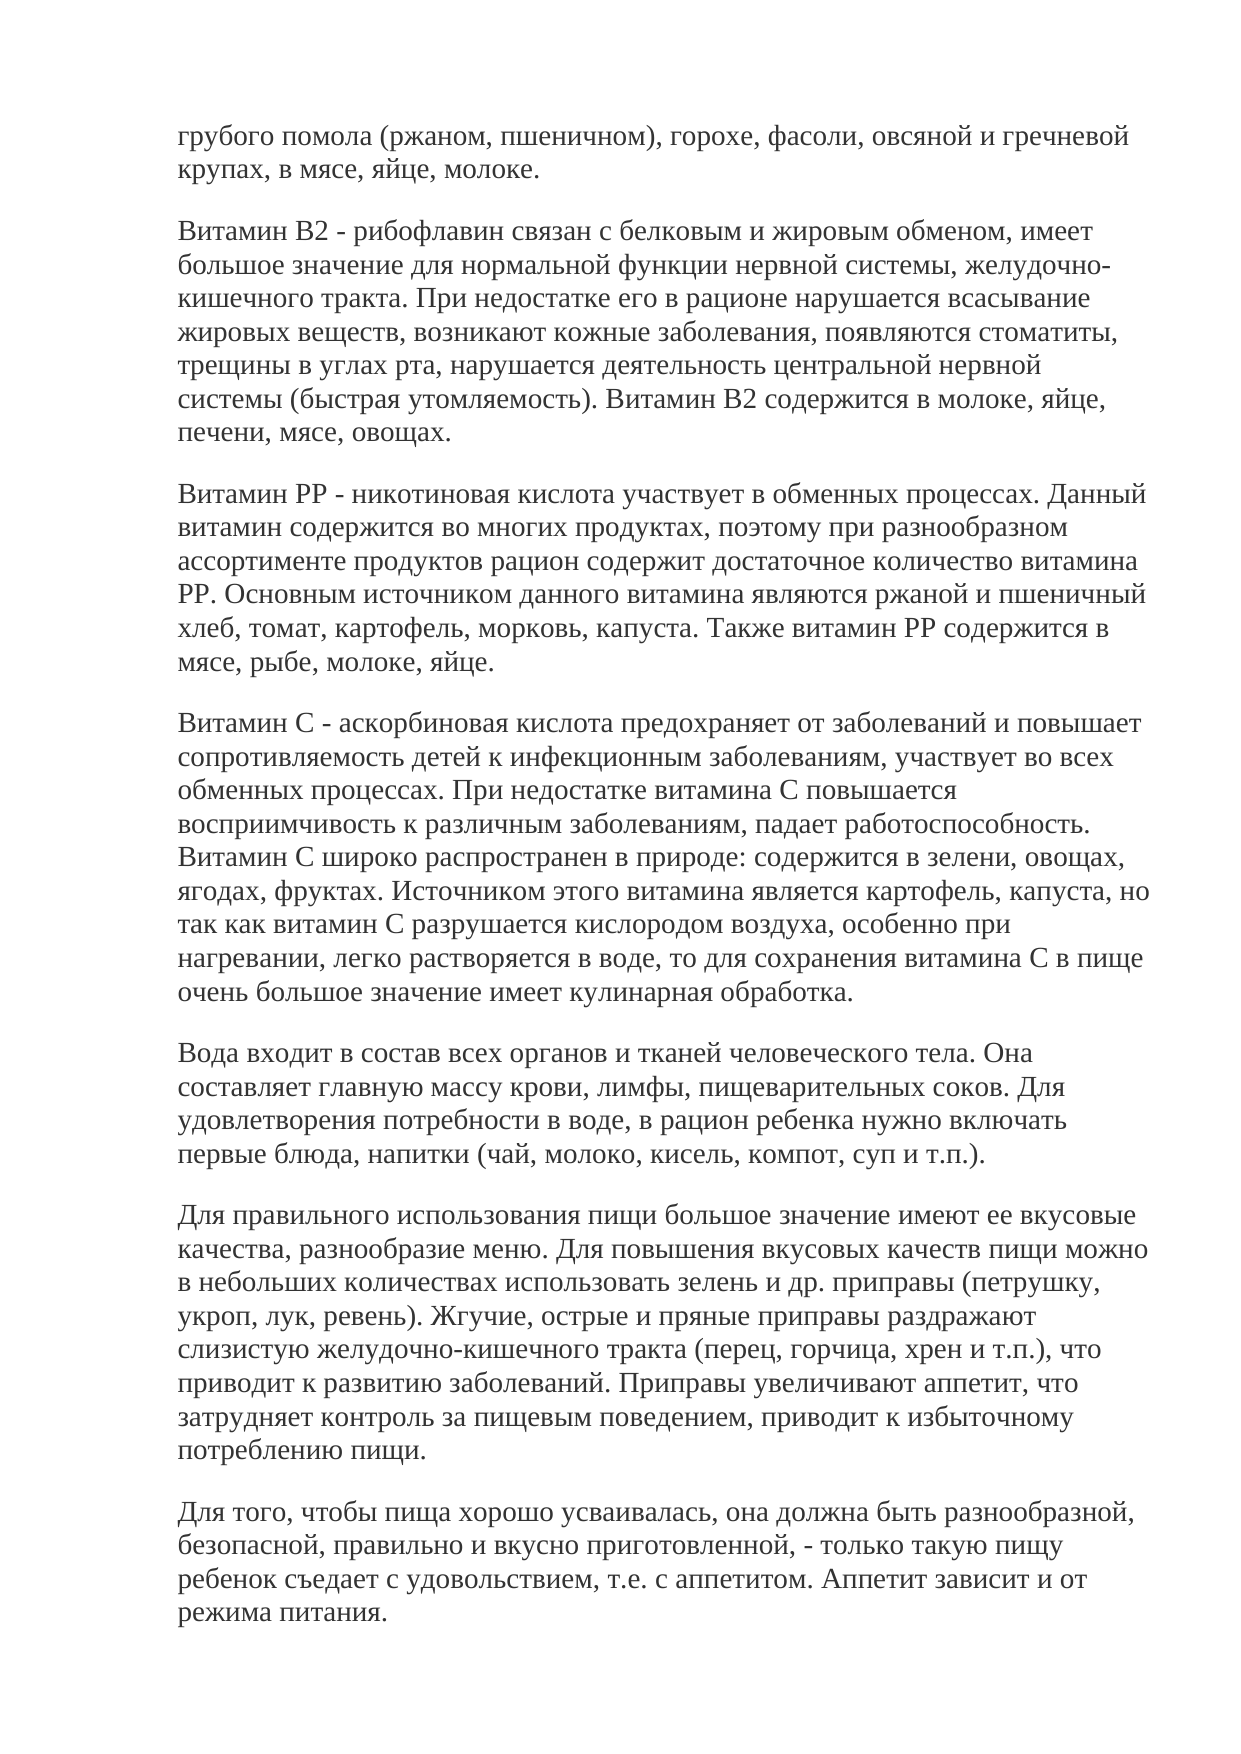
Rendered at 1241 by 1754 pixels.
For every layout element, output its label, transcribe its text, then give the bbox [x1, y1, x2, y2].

text Витамин РР - никотиновая кислота участвует в обменных процессах. Данный витамин содержится во многих продуктах, поэтому при разнообразном ассортименте продуктов рацион содержит достаточное количество витамина PP. Основным источником данного витамина являются ржаной и пшеничный хлеб, томат, картофель, морковь, капуста. Также витамин РР содержится в мясе, рыбе, молоке, яйце. [177, 476, 1152, 677]
text Для правильного использования пищи большое значение имеют ее вкусовые качества, разнообразие меню. Для повышения вкусовых качеств пищи можно в небольших количествах использовать зелень и др. приправы (петрушку, укроп, лук, ревень). Жгучие, острые и пряные приправы раздражают слизистую желудочно-кишечного тракта (перец, горчица, хрен и т.п.), что приводит к развитию заболеваний. Приправы увеличивают аппетит, что затрудняет контроль за пищевым поведением, приводит к избыточному потреблению пищи. [177, 1197, 1152, 1466]
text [177, 118, 1152, 185]
text Для того, чтобы пища хорошо усваивалась, она должна быть разнообразной, безопасной, правильно и вкусно приготовленной, - только такую пищу ребенок съедает с удовольствием, т.е. с аппетитом. Аппетит зависит и от режима питания. [177, 1494, 1152, 1628]
text Витамин С - аскорбиновая кислота предохраняет от заболеваний и повышает сопротивляемость детей к инфекционным заболеваниям, участвует во всех обменных процессах. При недостатке витамина С повышается восприимчивость к различным заболеваниям, падает работоспособность. Витамин С широко распространен в природе: содержится в зелени, овощах, ягодах, фруктах. Источником этого витамина является картофель, капуста, но так как витамин С разрушается кислородом воздуха, особенно при нагревании, легко растворяется в воде, то для сохранения витамина С в пище очень большое значение имеет кулинарная обработка. [177, 705, 1152, 1007]
text Вода входит в состав всех органов и тканей человеческого тела. Она составляет главную массу крови, лимфы, пищеварительных соков. Для удовлетворения потребности в воде, в рацион ребенка нужно включать первые блюда, напитки (чай, молоко, кисель, компот, суп и т.п.). [177, 1035, 1152, 1169]
text Витамин В2 - рибофлавин связан с белковым и жировым обменом, имеет большое значение для нормальной функции нервной системы, желудочно-кишечного тракта. При недостатке его в рационе нарушается всасывание жировых веществ, возникают кожные заболевания, появляются стоматиты, трещины в углах рта, нарушается деятельность центральной нервной системы (быстрая утомляемость). Витамин В2 содержится в молоке, яйце, печени, мясе, овощах. [177, 213, 1152, 448]
